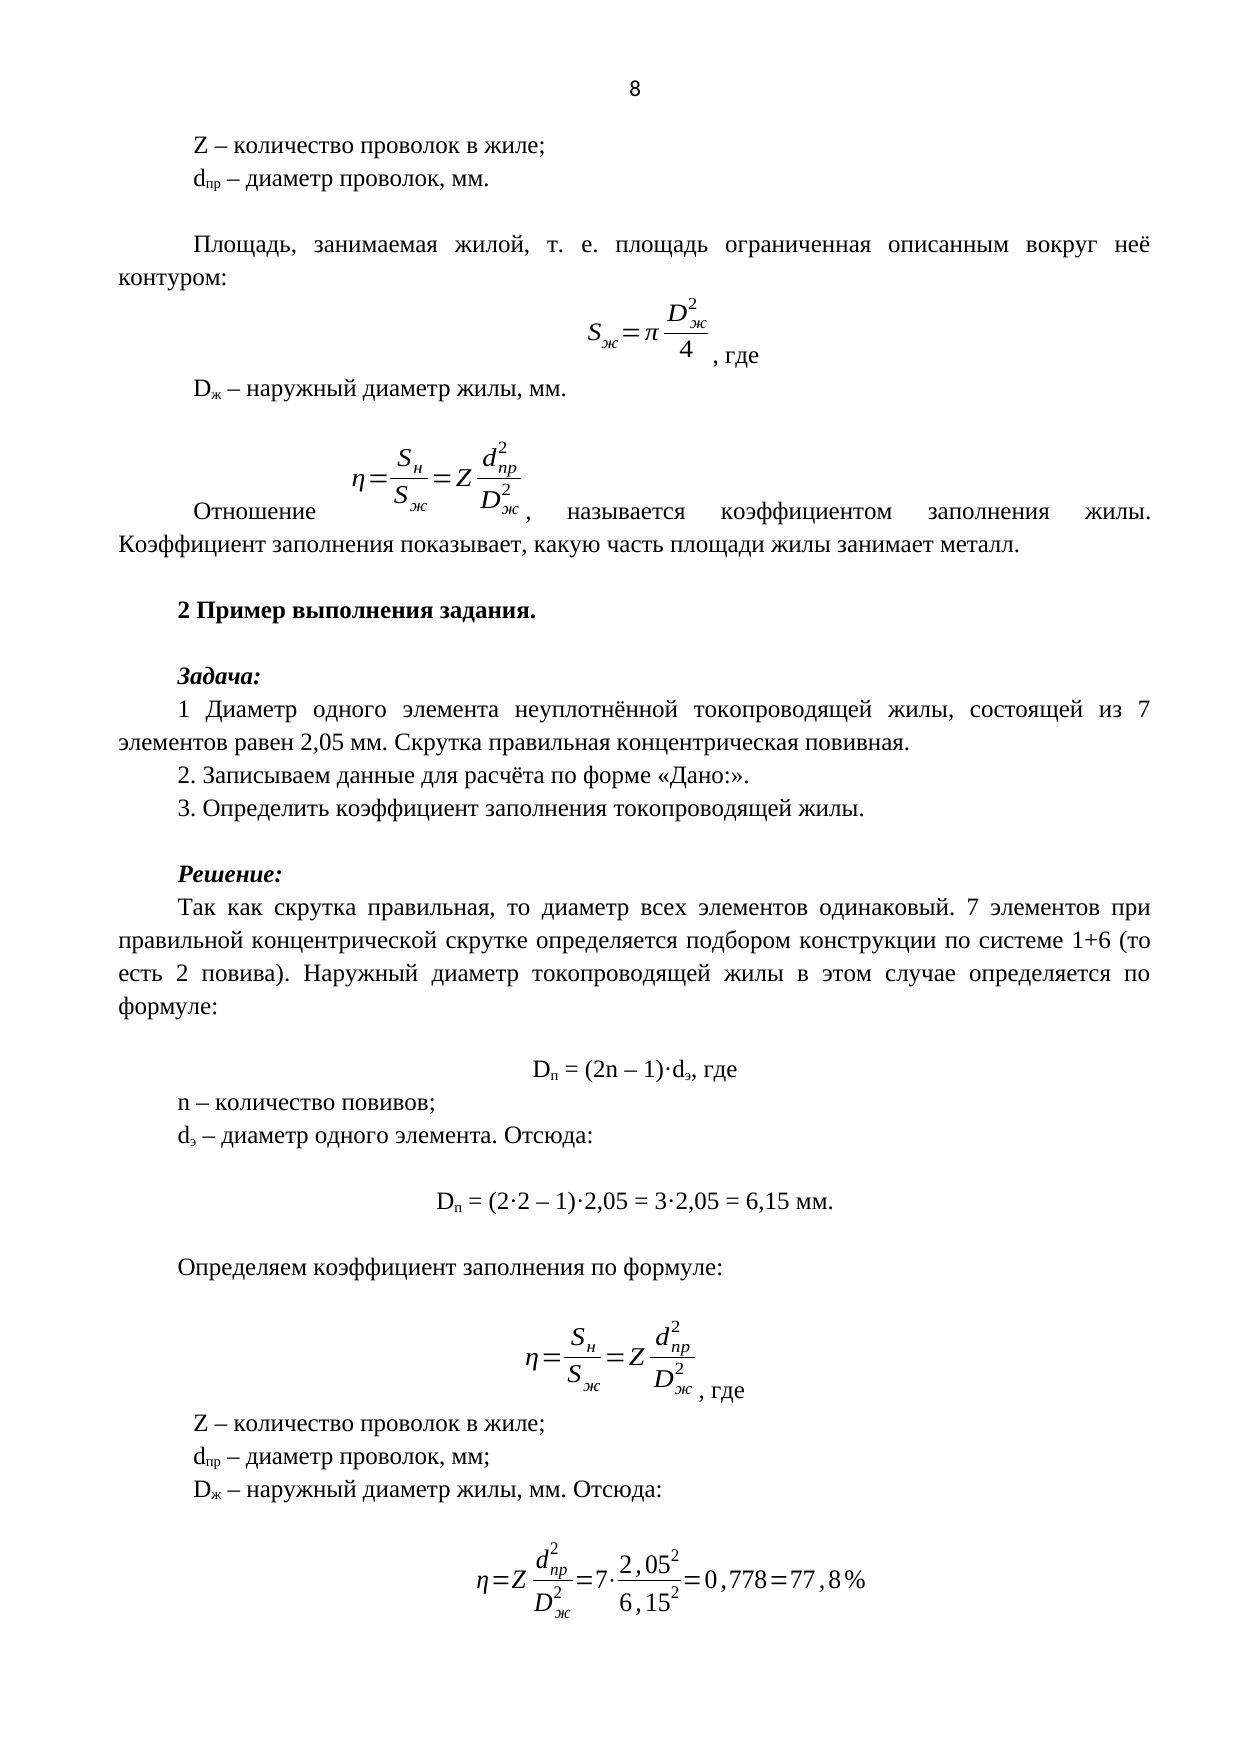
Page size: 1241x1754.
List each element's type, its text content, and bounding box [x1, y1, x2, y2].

text 3. Определить коэффициент заполнения токопроводящей жилы. [118, 793, 1152, 822]
subtitle Так как скрутка правильная, то диаметр всех элементов одинаковый. 7 элементов при правильной концентрической скрутке определяется подбором конструкции по системе 1+6 (то есть 2 повива). Наружный диаметр токопроводящей жилы в этом случае определяется по формуле: [118, 892, 1152, 1020]
text dпр – диаметр проволок, мм. [118, 163, 1152, 192]
text Dж – наружный диаметр жилы, мм. Отсюда: [118, 1474, 1152, 1503]
text Dп = (2n – 1)·dэ, где [118, 1054, 1152, 1083]
text Z – количество проволок в жиле; [118, 130, 1152, 159]
subtitle Решение: [118, 859, 1152, 888]
text Задача: [118, 661, 1152, 690]
text Площадь, занимаемая жилой, т. е. площадь ограниченная описанным вокруг неё контуром: [118, 229, 1152, 291]
text 2. Записываем данные для расчёта по форме «Дано:». [118, 760, 1152, 789]
text Dп = (2·2 – 1)·2,05 = 3·2,05 = 6,15 мм. [118, 1186, 1152, 1215]
text Определяем коэффициент заполнения по формуле: [118, 1252, 1152, 1281]
text Z – количество проволок в жиле; [118, 1408, 1152, 1437]
text dпр – диаметр проволок, мм; [118, 1441, 1152, 1470]
text , где [118, 295, 1152, 369]
text 1 Диаметр одного элемента неуплотнённой токопроводящей жилы, состоящей из 7 элементов равен 2,05 мм. Скрутка правильная концентрическая повивная. [118, 694, 1152, 756]
text Dж – наружный диаметр жилы, мм. [118, 373, 1152, 402]
subtitle 2 Пример выполнения задания. [118, 595, 1152, 624]
text n – количество повивов; [118, 1087, 1152, 1116]
text , где [118, 1318, 1152, 1404]
text Отношение , называется коэффициентом заполнения жилы. Коэффициент заполнения показывает, какую часть площади жилы занимает металл. [118, 439, 1152, 558]
text dэ – диаметр одного элемента. Отсюда: [118, 1120, 1152, 1149]
